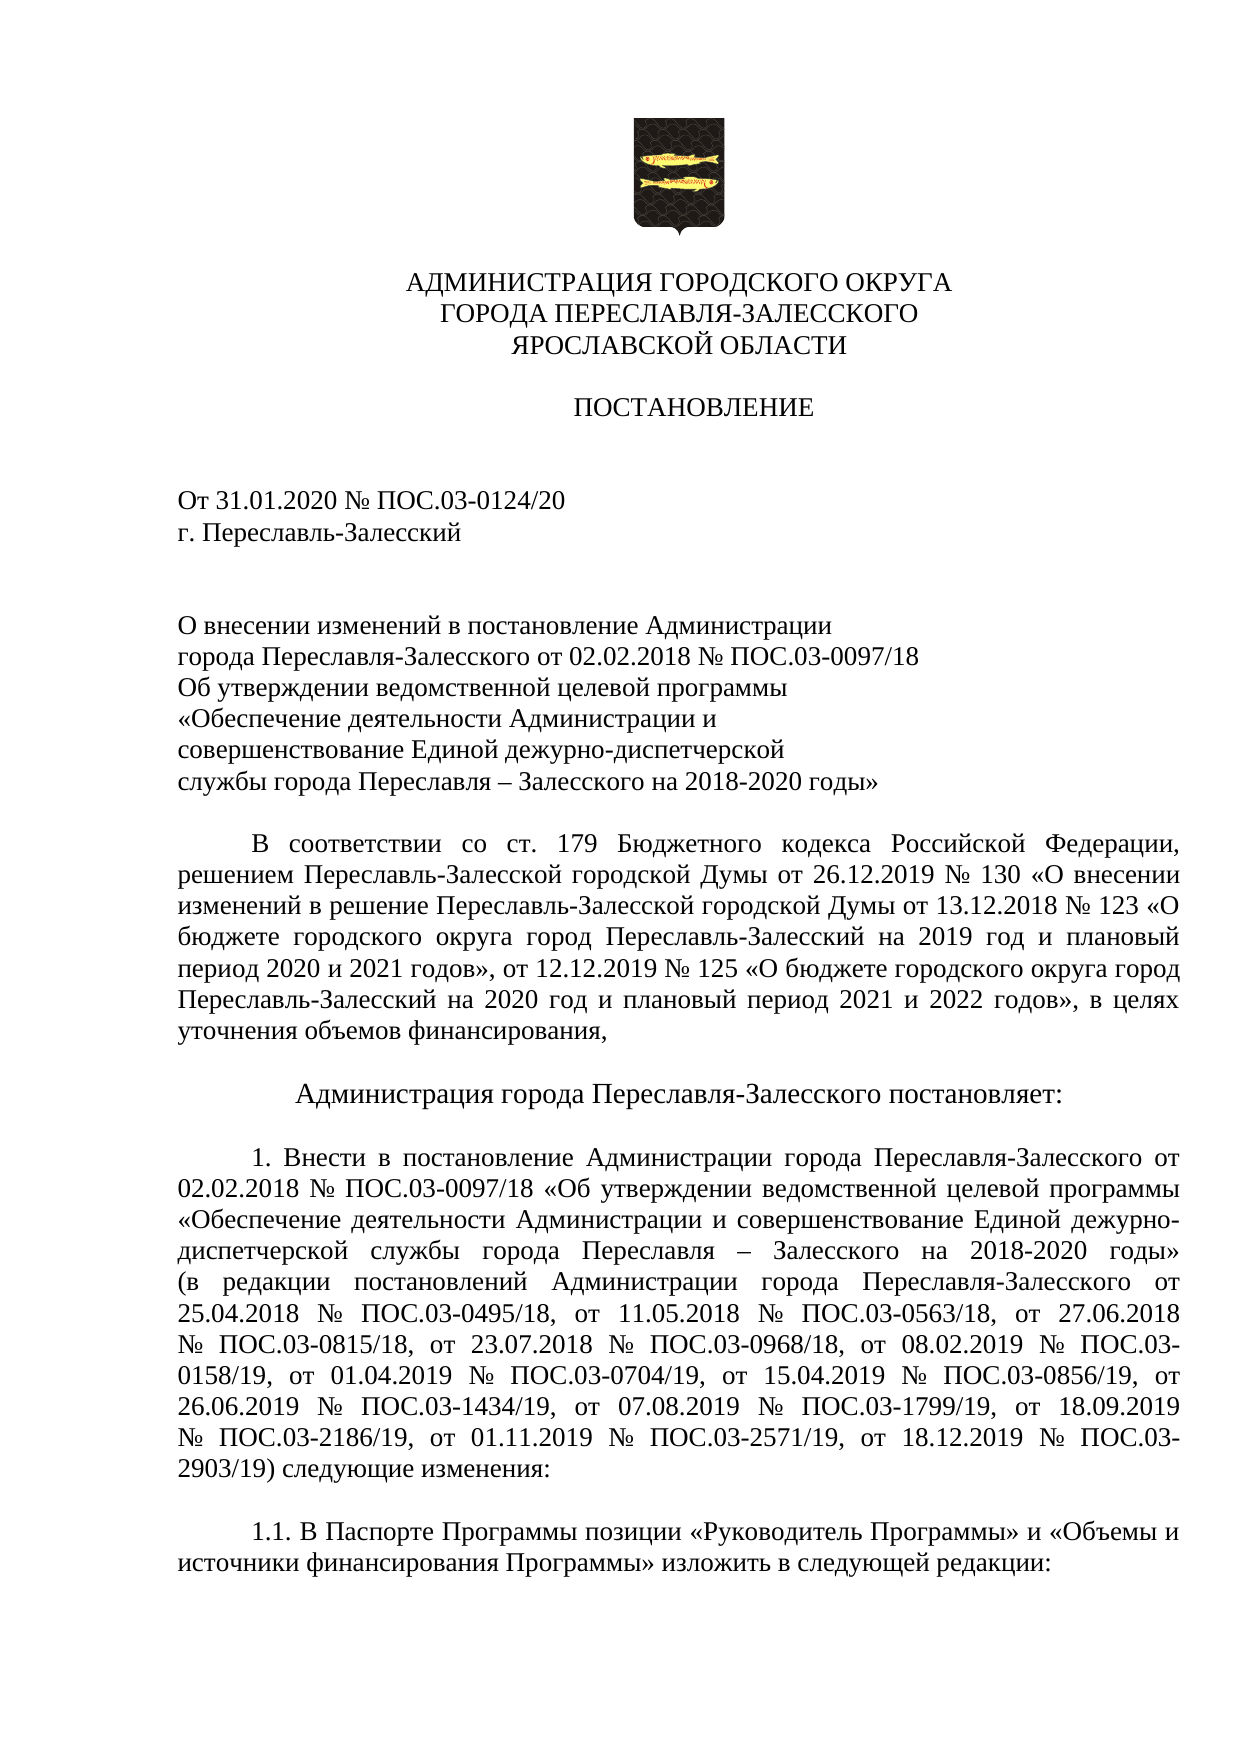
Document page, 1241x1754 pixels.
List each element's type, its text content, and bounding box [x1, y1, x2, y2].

text ПОСТАНОВЛЕНИЕ [207, 391, 1181, 422]
text О внесении изменений в постановление Администрации [177, 609, 1181, 640]
text совершенствование Единой дежурно-диспетчерской [177, 734, 1181, 765]
text 1. Внести в постановление Администрации города Переславля-Залесского от 02.02.2018 № ПОС.03-0097/18 «Об утверждении ведомственной целевой программы «Обеспечение деятельности Администрации и совершенствование Единой дежурно-диспетчерской службы города Переславля – Залесского на 2018-2020 годы» (в редакции постановлений Администрации города Переславля-Залесского от 25.04.2018 № ПОС.03-0495/18, от 11.05.2018 № ПОС.03-0563/18, от 27.06.2018 № ПОС.03-0815/18, от 23.07.2018 № ПОС.03-0968/18, от 08.02.2019 № ПОС.03-0158/19, от 01.04.2019 № ПОС.03-0704/19, от 15.04.2019 № ПОС.03-0856/19, от 26.06.2019 № ПОС.03-1434/19, от 07.08.2019 № ПОС.03-1799/19, от 18.09.2019 № ПОС.03-2186/19, от 01.11.2019 № ПОС.03-2571/19, от 18.12.2019 № ПОС.03-2903/19) следующие изменения: [177, 1141, 1181, 1483]
text Об утверждении ведомственной целевой программы [177, 671, 1181, 702]
text В соответствии со ст. 179 Бюджетного кодекса Российской Федерации, решением Переславль-Залесской городской Думы от 26.12.2019 № 130 «О внесении изменений в решение Переславль-Залесской городской Думы от 13.12.2018 № 123 «О бюджете городского округа город Переславль-Залесский на 2019 год и плановый период 2020 и 2021 годов», от 12.12.2019 № 125 «О бюджете городского округа город Переславль-Залесский на 2020 год и плановый период 2021 и 2022 годов», в целях уточнения объемов финансирования, [177, 827, 1181, 1045]
text 1.1. В Паспорте Программы позиции «Руководитель Программы» и «Объемы и источники финансирования Программы» изложить в следующей редакции: [177, 1515, 1181, 1577]
text ЯРОСЛАВСКОЙ ОБЛАСТИ [177, 329, 1181, 360]
text службы города Переславля – Залесского на 2018-2020 годы» [177, 765, 1181, 796]
text АДМИНИСТРАЦИЯ ГОРОДСКОГО ОКРУГА [177, 266, 1181, 298]
text Администрация города Переславля-Залесского постановляет: [177, 1076, 1181, 1110]
text От 31.01.2020 № ПОС.03-0124/20 [177, 484, 1181, 516]
text г. Переславль-Залесский [177, 516, 1181, 547]
text города Переславля-Залесского от 02.02.2018 № ПОС.03-0097/18 [177, 640, 1181, 671]
text «Обеспечение деятельности Администрации и [177, 702, 1181, 734]
text ГОРОДА ПЕРЕСЛАВЛЯ-ЗАЛЕССКОГО [177, 298, 1181, 329]
